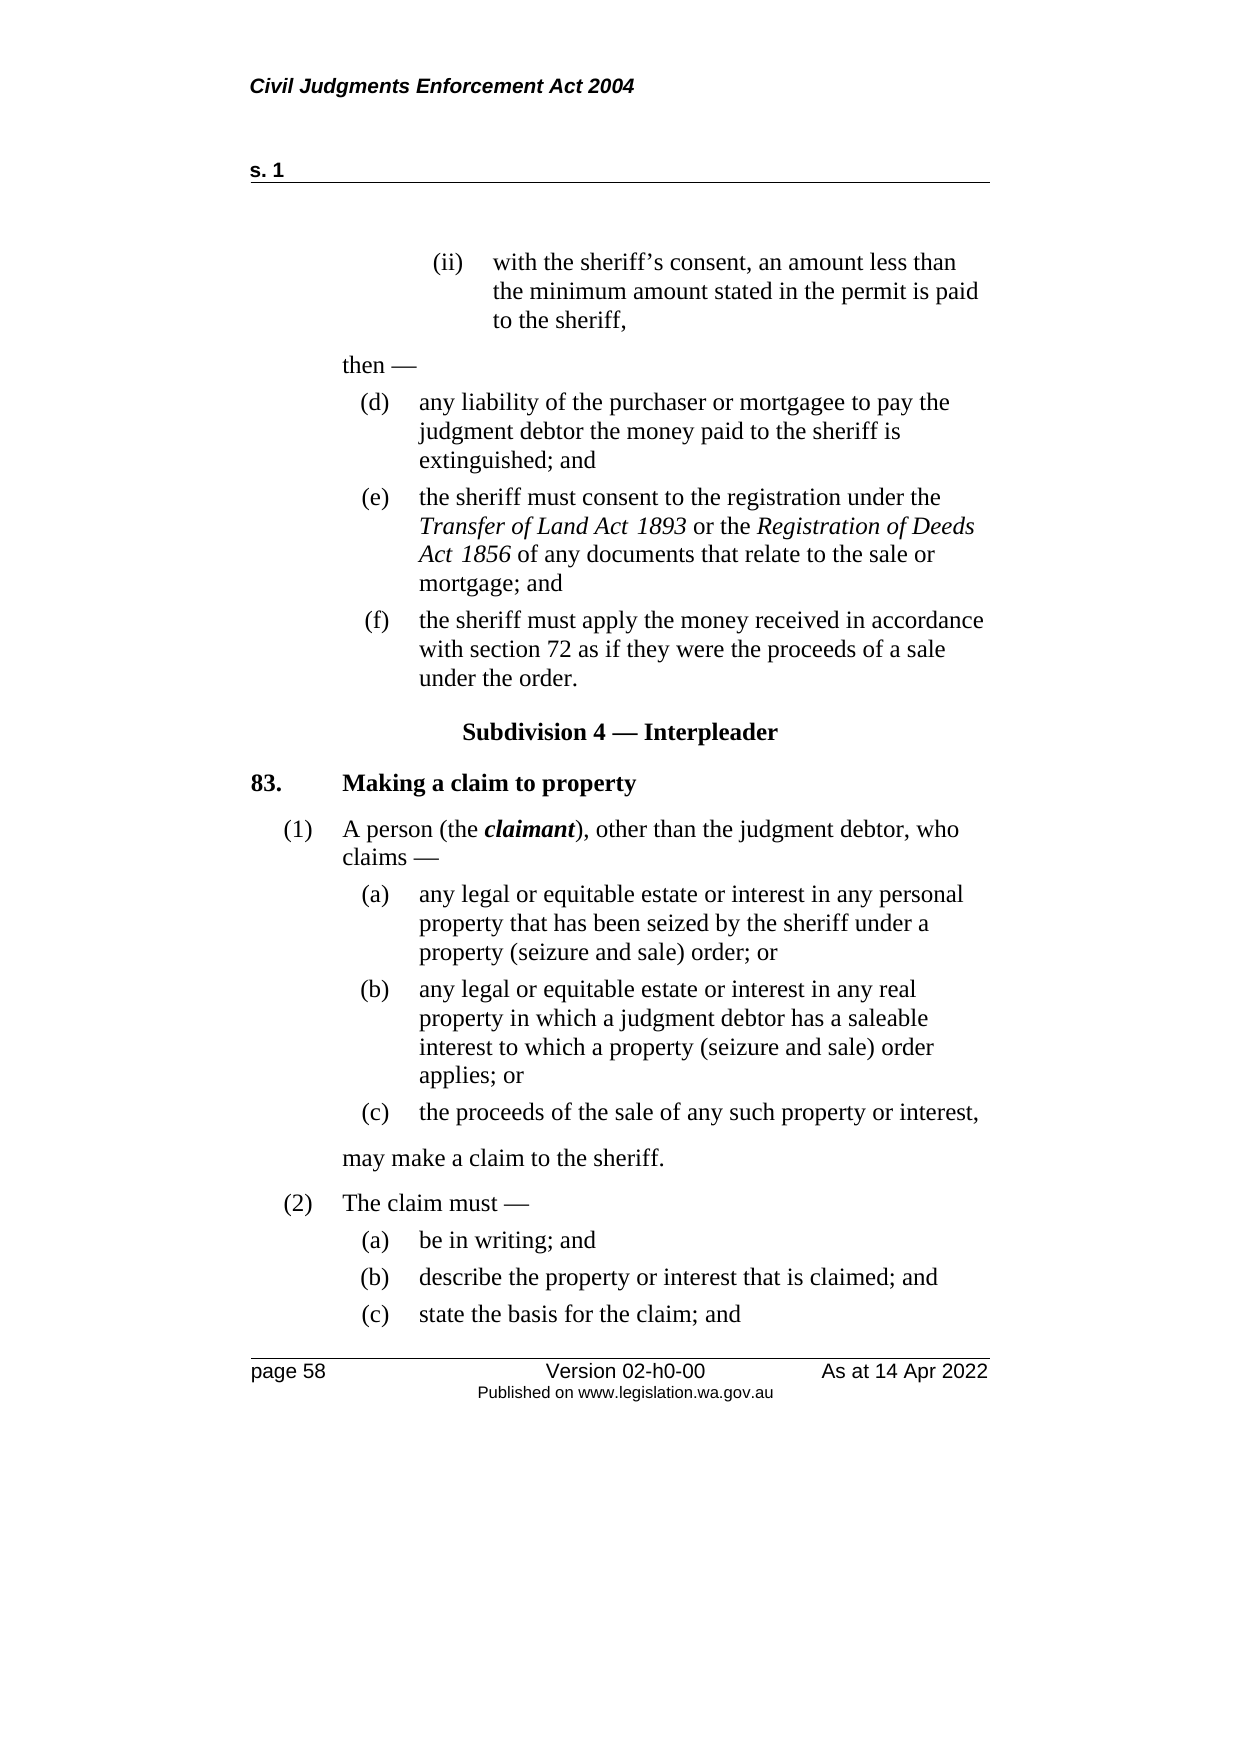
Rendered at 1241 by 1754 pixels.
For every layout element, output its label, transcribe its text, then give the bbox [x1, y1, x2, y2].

text (c) the proceeds of the sale of any such property or interest, [251, 1097, 990, 1126]
text (a) any legal or equitable estate or interest in any personal property that has been seized by the sheriff under a property (seizure and sale) order; or [251, 879, 990, 966]
text (b) describe the property or interest that is claimed; and [251, 1262, 990, 1291]
text then — [251, 350, 990, 379]
text (f) the sheriff must apply the money received in accordance with section 72 as if they were the proceeds of a sale under the order. [251, 605, 990, 692]
text (2) The claim must — [251, 1188, 990, 1217]
subtitle 83. Making a claim to property [251, 768, 990, 797]
text (ii) with the sheriff’s consent, an amount less than the minimum amount stated in the permit is paid to the sheriff, [251, 247, 990, 334]
text (a) be in writing; and [251, 1225, 990, 1254]
subtitle Subdivision 4 — Interpleader [251, 717, 990, 745]
text (e) the sheriff must consent to the registration under the Transfer of Land Act 1893 or the Registration of Deeds Act 1856 of any documents that relate to the sale or mortgage; and [251, 482, 990, 597]
text (c) state the basis for the claim; and [251, 1299, 990, 1328]
text may make a claim to the sheriff. [251, 1143, 990, 1172]
text (d) any liability of the purchaser or mortgagee to pay the judgment debtor the money paid to the sheriff is extinguished; and [251, 387, 990, 474]
text (1) A person (the claimant), other than the judgment debtor, who claims — [251, 814, 990, 871]
text (b) any legal or equitable estate or interest in any real property in which a judgment debtor has a saleable interest to which a property (seizure and sale) order applies; or [251, 974, 990, 1089]
